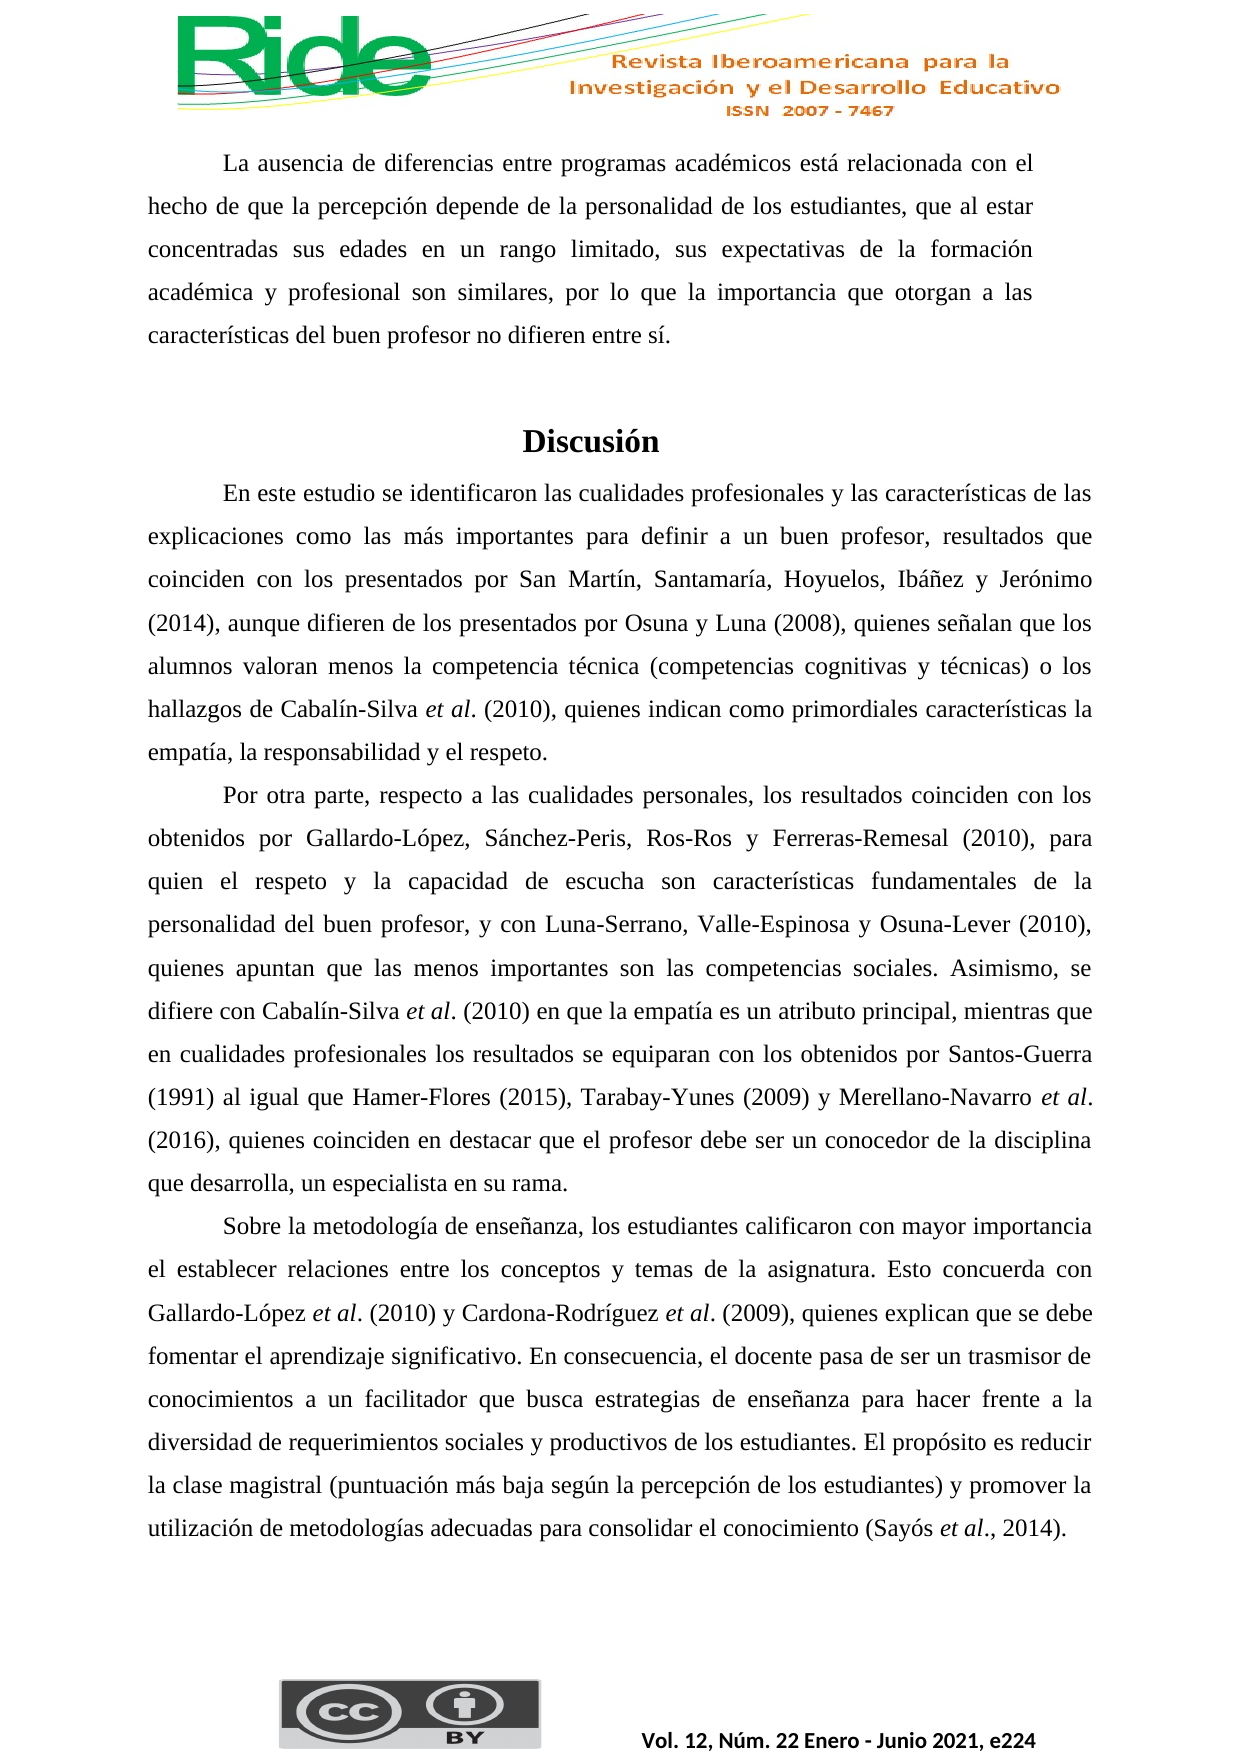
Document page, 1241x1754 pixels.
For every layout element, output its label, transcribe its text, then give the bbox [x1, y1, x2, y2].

subtitle Discusión [148, 421, 1034, 459]
text Sobre la metodología de enseñanza, los estudiantes calificaron con mayor importancia el establecer relaciones entre los conceptos y temas de la asignatura. Esto concuerda con Gallardo-López et al. (2010) y Cardona-Rodríguez et al. (2009), quienes explican que se debe fomentar el aprendizaje significativo. En consecuencia, el docente pasa de ser un trasmisor de conocimientos a un facilitador que busca estrategias de enseñanza para hacer frente a la diversidad de requerimientos sociales y productivos de los estudiantes. El propósito es reducir la clase magistral (puntuación más baja según la percepción de los estudiantes) y promover la utilización de metodologías adecuadas para consolidar el conocimiento (Sayós et al., 2014). [148, 1211, 1093, 1542]
picture [177, 14, 1064, 119]
text Por otra parte, respecto a las cualidades personales, los resultados coinciden con los obtenidos por Gallardo-López, Sánchez-Peris, Ros-Ros y Ferreras-Remesal (2010), para quien el respeto y la capacidad de escucha son características fundamentales de la personalidad del buen profesor, y con Luna-Serrano, Valle-Espinosa y Osuna-Lever (2010), quienes apuntan que las menos importantes son las competencias sociales. Asimismo, se difiere con Cabalín-Silva et al. (2010) en que la empatía es un atributo principal, mientras que en cualidades profesionales los resultados se equiparan con los obtenidos por Santos-Guerra (1991) al igual que Hamer-Flores (2015), Tarabay-Yunes (2009) y Merellano-Navarro et al. (2016), quienes coinciden en destacar que el profesor debe ser un conocedor de la disciplina que desarrolla, un especialista en su rama. [148, 780, 1093, 1197]
subtitle La ausencia de diferencias entre programas académicos está relacionada con el hecho de que la percepción depende de la personalidad de los estudiantes, que al estar concentradas sus edades en un rango limitado, sus expectativas de la formación académica y profesional son similares, por lo que la importancia que otorgan a las características del buen profesor no difieren entre sí. [148, 148, 1034, 349]
picture [278, 1679, 542, 1749]
text En este estudio se identificaron las cualidades profesionales y las características de las explicaciones como las más importantes para definir a un buen profesor, resultados que coinciden con los presentados por San Martín, Santamaría, Hoyuelos, Ibáñez y Jerónimo (2014), aunque difieren de los presentados por Osuna y Luna (2008), quienes señalan que los alumnos valoran menos la competencia técnica (competencias cognitivas y técnicas) o los hallazgos de Cabalín-Silva et al. (2010), quienes indican como primordiales características la empatía, la responsabilidad y el respeto. [148, 478, 1093, 766]
